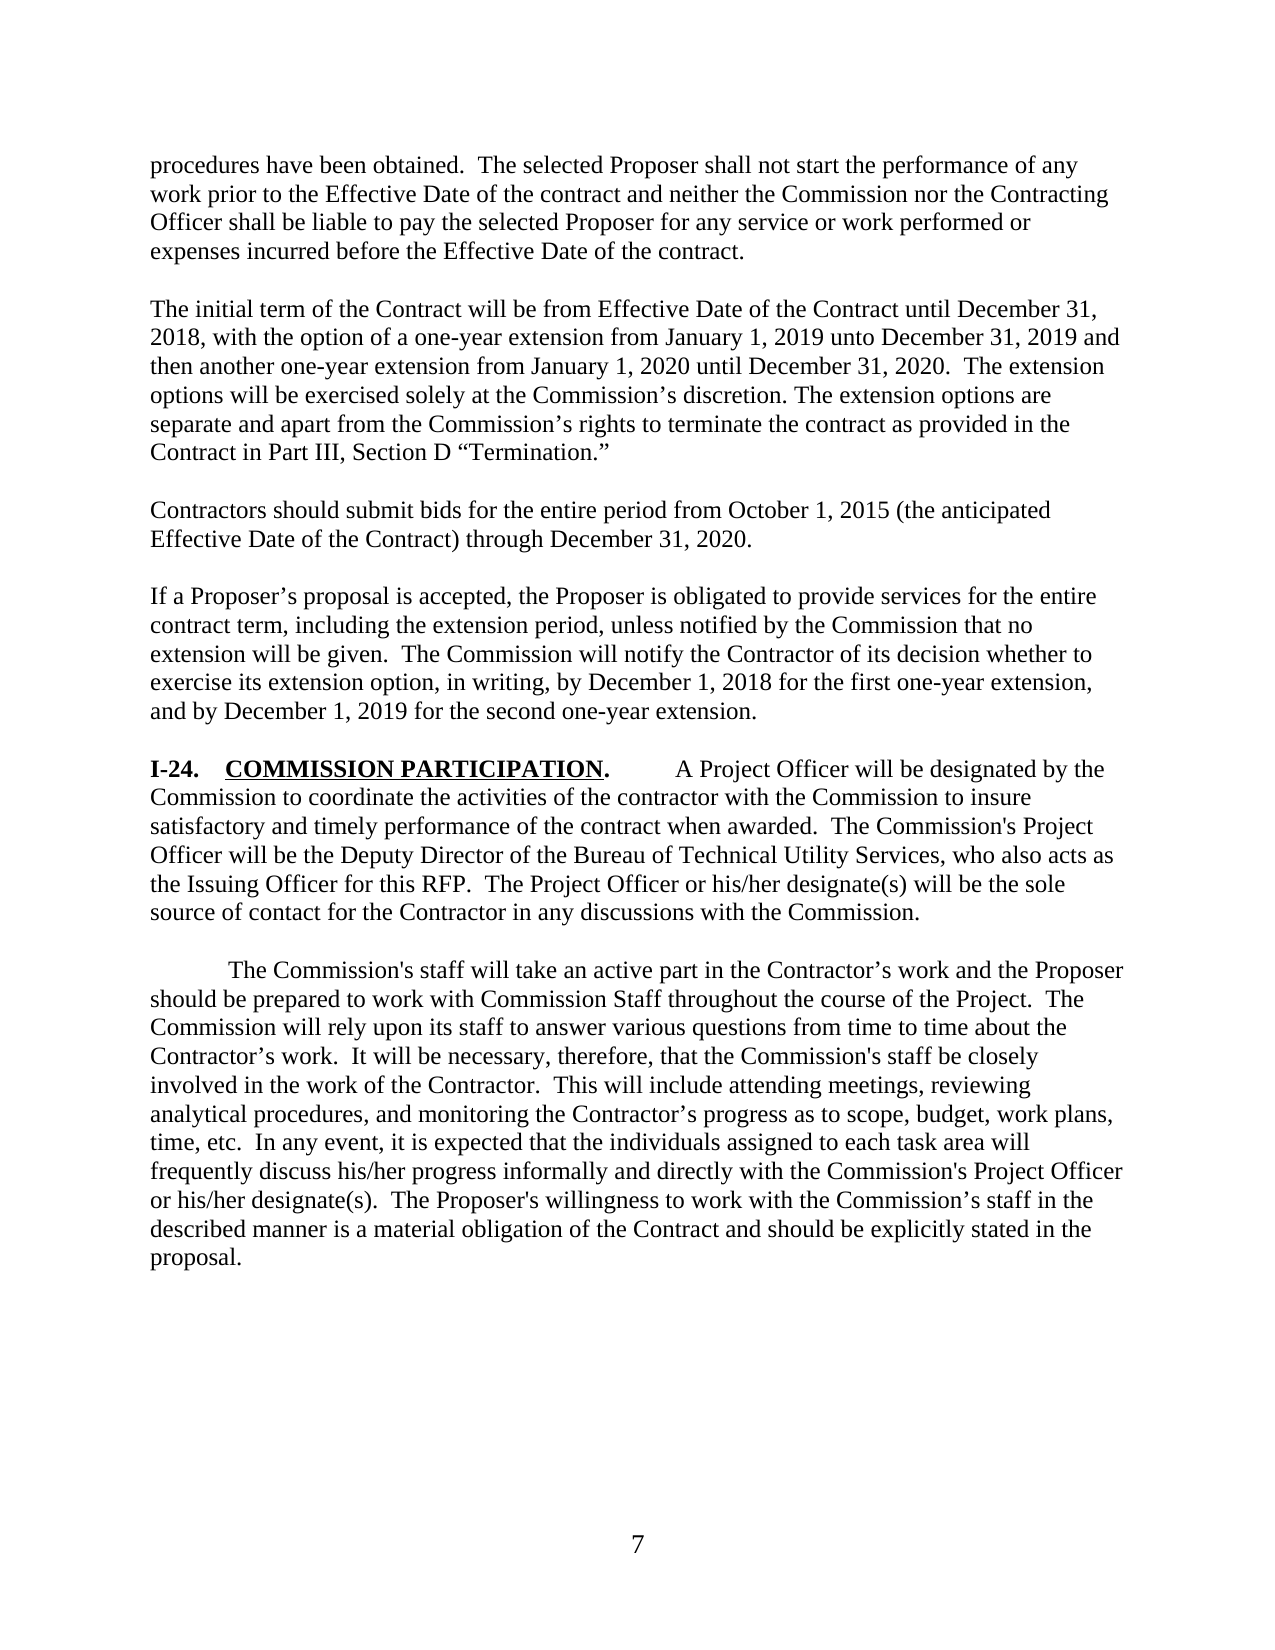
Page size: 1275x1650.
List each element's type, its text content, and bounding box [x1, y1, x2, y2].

text Contractors should submit bids for the entire period from October 1, 2015 (the anticipated Effective Date of the Contract) through December 31, 2020. [150, 495, 1125, 552]
text The initial term of the Contract will be from Effective Date of the Contract until December 31, 2018, with the option of a one-year extension from January 1, 2019 unto December 31, 2019 and then another one-year extension from January 1, 2020 until December 31, 2020. The extension options will be exercised solely at the Commission’s discretion. The extension options are separate and apart from the Commission’s rights to terminate the contract as provided in the Contract in Part III, Section D “Termination.” [150, 294, 1125, 466]
text If a Proposer’s proposal is accepted, the Proposer is obligated to provide services for the entire contract term, including the extension period, unless notified by the Commission that no extension will be given. The Commission will notify the Contractor of its decision whether to exercise its extension option, in writing, by December 1, 2018 for the first one-year extension, and by December 1, 2019 for the second one-year extension. [150, 581, 1125, 725]
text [150, 150, 1125, 265]
text I-24. COMMISSION PARTICIPATION. A Project Officer will be designated by the Commission to coordinate the activities of the contractor with the Commission to insure satisfactory and timely performance of the contract when awarded. The Commission's Project Officer will be the Deputy Director of the Bureau of Technical Utility Services, who also acts as the Issuing Officer for this RFP. The Project Officer or his/her designate(s) will be the sole source of contact for the Contractor in any discussions with the Commission. [150, 754, 1125, 926]
text The Commission's staff will take an active part in the Contractor’s work and the Proposer should be prepared to work with Commission Staff throughout the course of the Project. The Commission will rely upon its staff to answer various questions from time to time about the Contractor’s work. It will be necessary, therefore, that the Commission's staff be closely involved in the work of the Contractor. This will include attending meetings, reviewing analytical procedures, and monitoring the Contractor’s progress as to scope, budget, work plans, time, etc. In any event, it is expected that the individuals assigned to each task area will frequently discuss his/her progress informally and directly with the Commission's Project Officer or his/her designate(s). The Proposer's willingness to work with the Commission’s staff in the described manner is a material obligation of the Contract and should be explicitly stated in the proposal. [150, 955, 1125, 1271]
